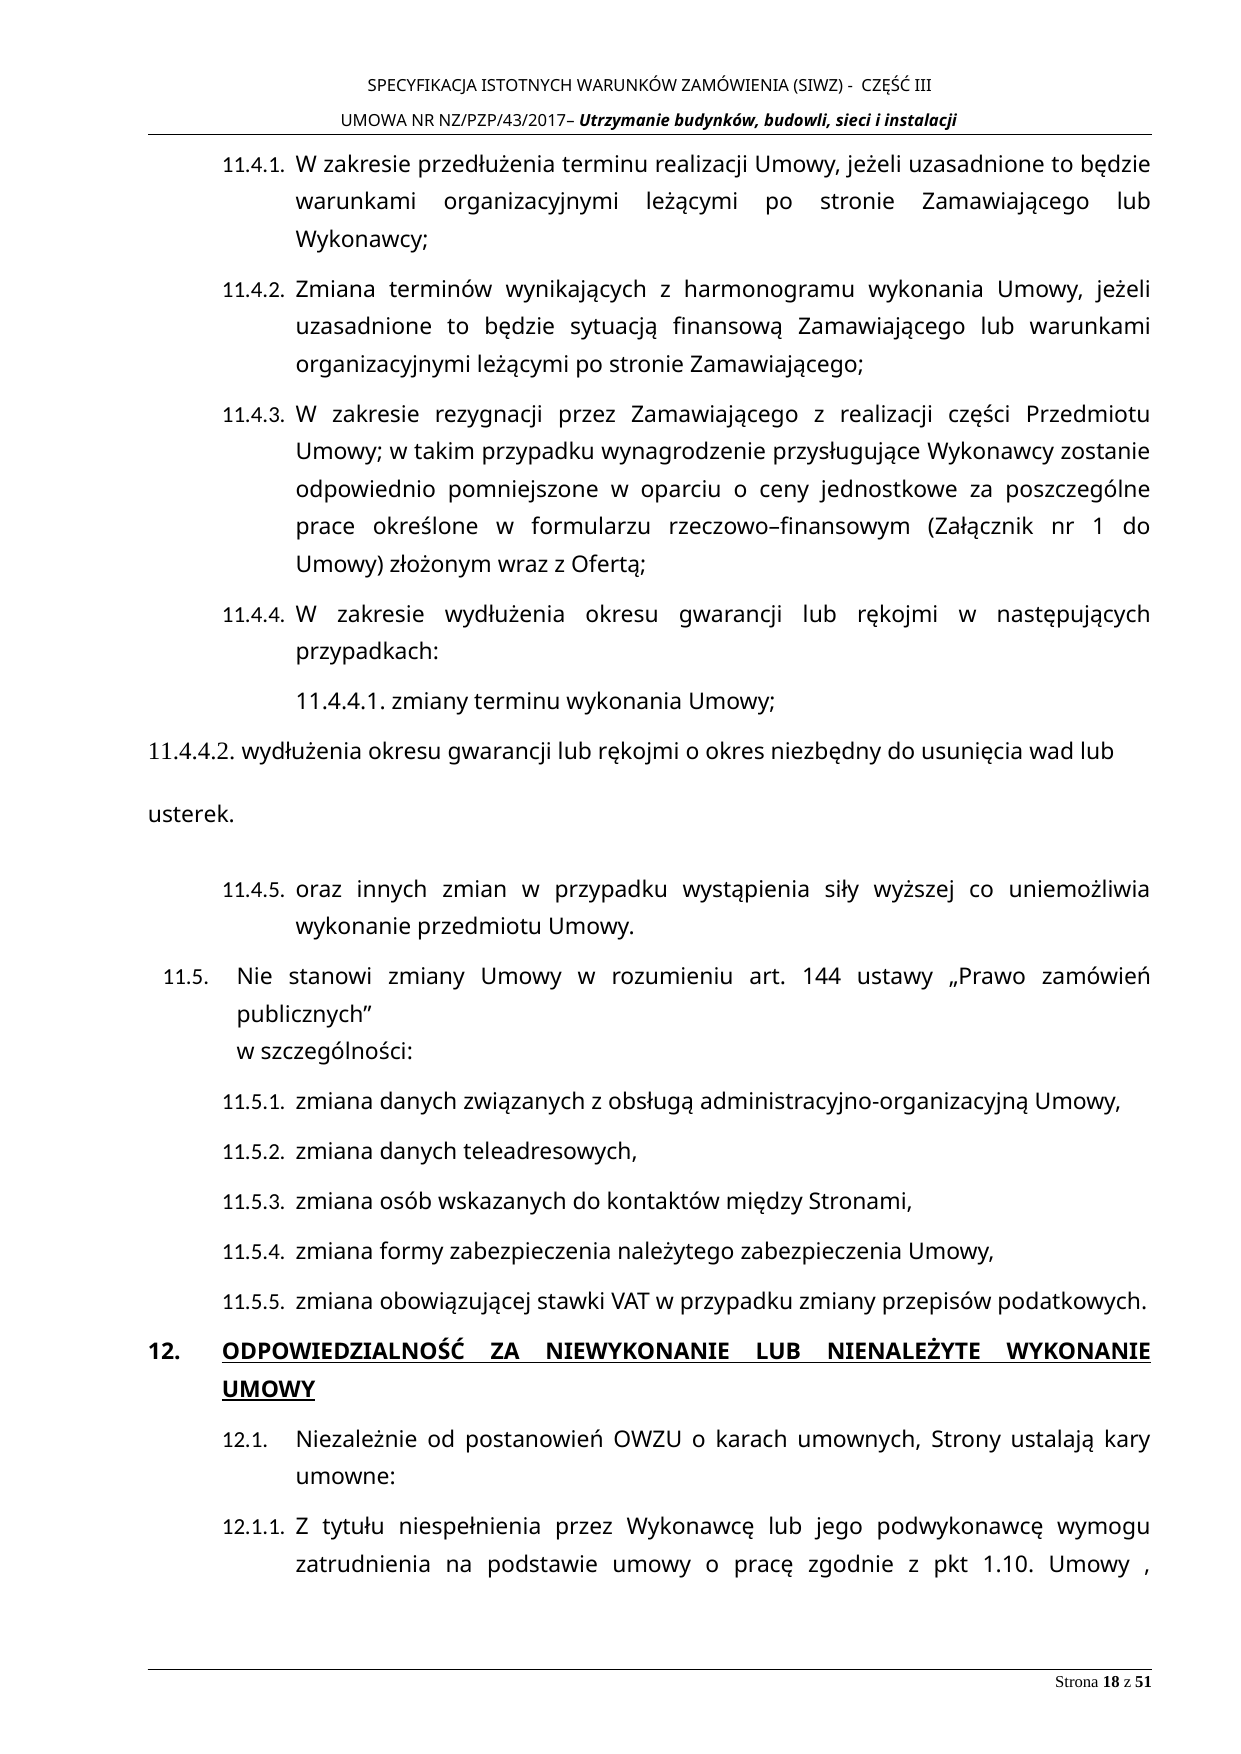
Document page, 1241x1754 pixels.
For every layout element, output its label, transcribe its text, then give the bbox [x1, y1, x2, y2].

subtitle W zakresie rezygnacji przez Zamawiającego z realizacji części Przedmiotu Umowy; w takim przypadku wynagrodzenie przysługujące Wykonawcy zostanie odpowiednio pomniejszone w oparciu o ceny jednostkowe za poszczególne prace określone w formularzu rzeczowo–finansowym (Załącznik nr 1 do Umowy) złożonym wraz z Ofertą; [222, 398, 1152, 579]
subtitle 11.4.4.1. zmiany terminu wykonania Umowy; [295, 685, 1152, 716]
subtitle zmiana obowiązującej stawki VAT w przypadku zmiany przepisów podatkowych. [222, 1285, 1152, 1316]
subtitle zmiana danych związanych z obsługą administracyjno-organizacyjną Umowy, [222, 1085, 1152, 1116]
subtitle W zakresie przedłużenia terminu realizacji Umowy, jeżeli uzasadnione to będzie warunkami organizacyjnymi leżącymi po stronie Zamawiającego lub Wykonawcy; [222, 148, 1152, 254]
subtitle oraz innych zmian w przypadku wystąpienia siły wyższej co uniemożliwia wykonanie przedmiotu Umowy. [222, 873, 1152, 941]
subtitle zmiana osób wskazanych do kontaktów między Stronami, [222, 1185, 1152, 1216]
subtitle W zakresie wydłużenia okresu gwarancji lub rękojmi w następujących przypadkach: [222, 598, 1152, 666]
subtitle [222, 1510, 1152, 1579]
text 11.4.4.2. wydłużenia okresu gwarancji lub rękojmi o okres niezbędny do usunięcia wad lub usterek. [148, 735, 1152, 829]
subtitle Niezależnie od postanowień OWZU o karach umownych, Strony ustalają kary umowne: [222, 1423, 1152, 1491]
subtitle ODPOWIEDZIALNOŚĆ ZA NIEWYKONANIE LUB NIENALEŻYTE WYKONANIE UMOWY [148, 1335, 1152, 1404]
subtitle zmiana formy zabezpieczenia należytego zabezpieczenia Umowy, [222, 1235, 1152, 1266]
subtitle Zmiana terminów wynikających z harmonogramu wykonania Umowy, jeżeli uzasadnione to będzie sytuacją finansową Zamawiającego lub warunkami organizacyjnymi leżącymi po stronie Zamawiającego; [222, 273, 1152, 379]
subtitle zmiana danych teleadresowych, [222, 1135, 1152, 1166]
subtitle Nie stanowi zmiany Umowy w rozumieniu art. 144 ustawy „Prawo zamówień publicznych” w szczególności: [162, 960, 1152, 1066]
